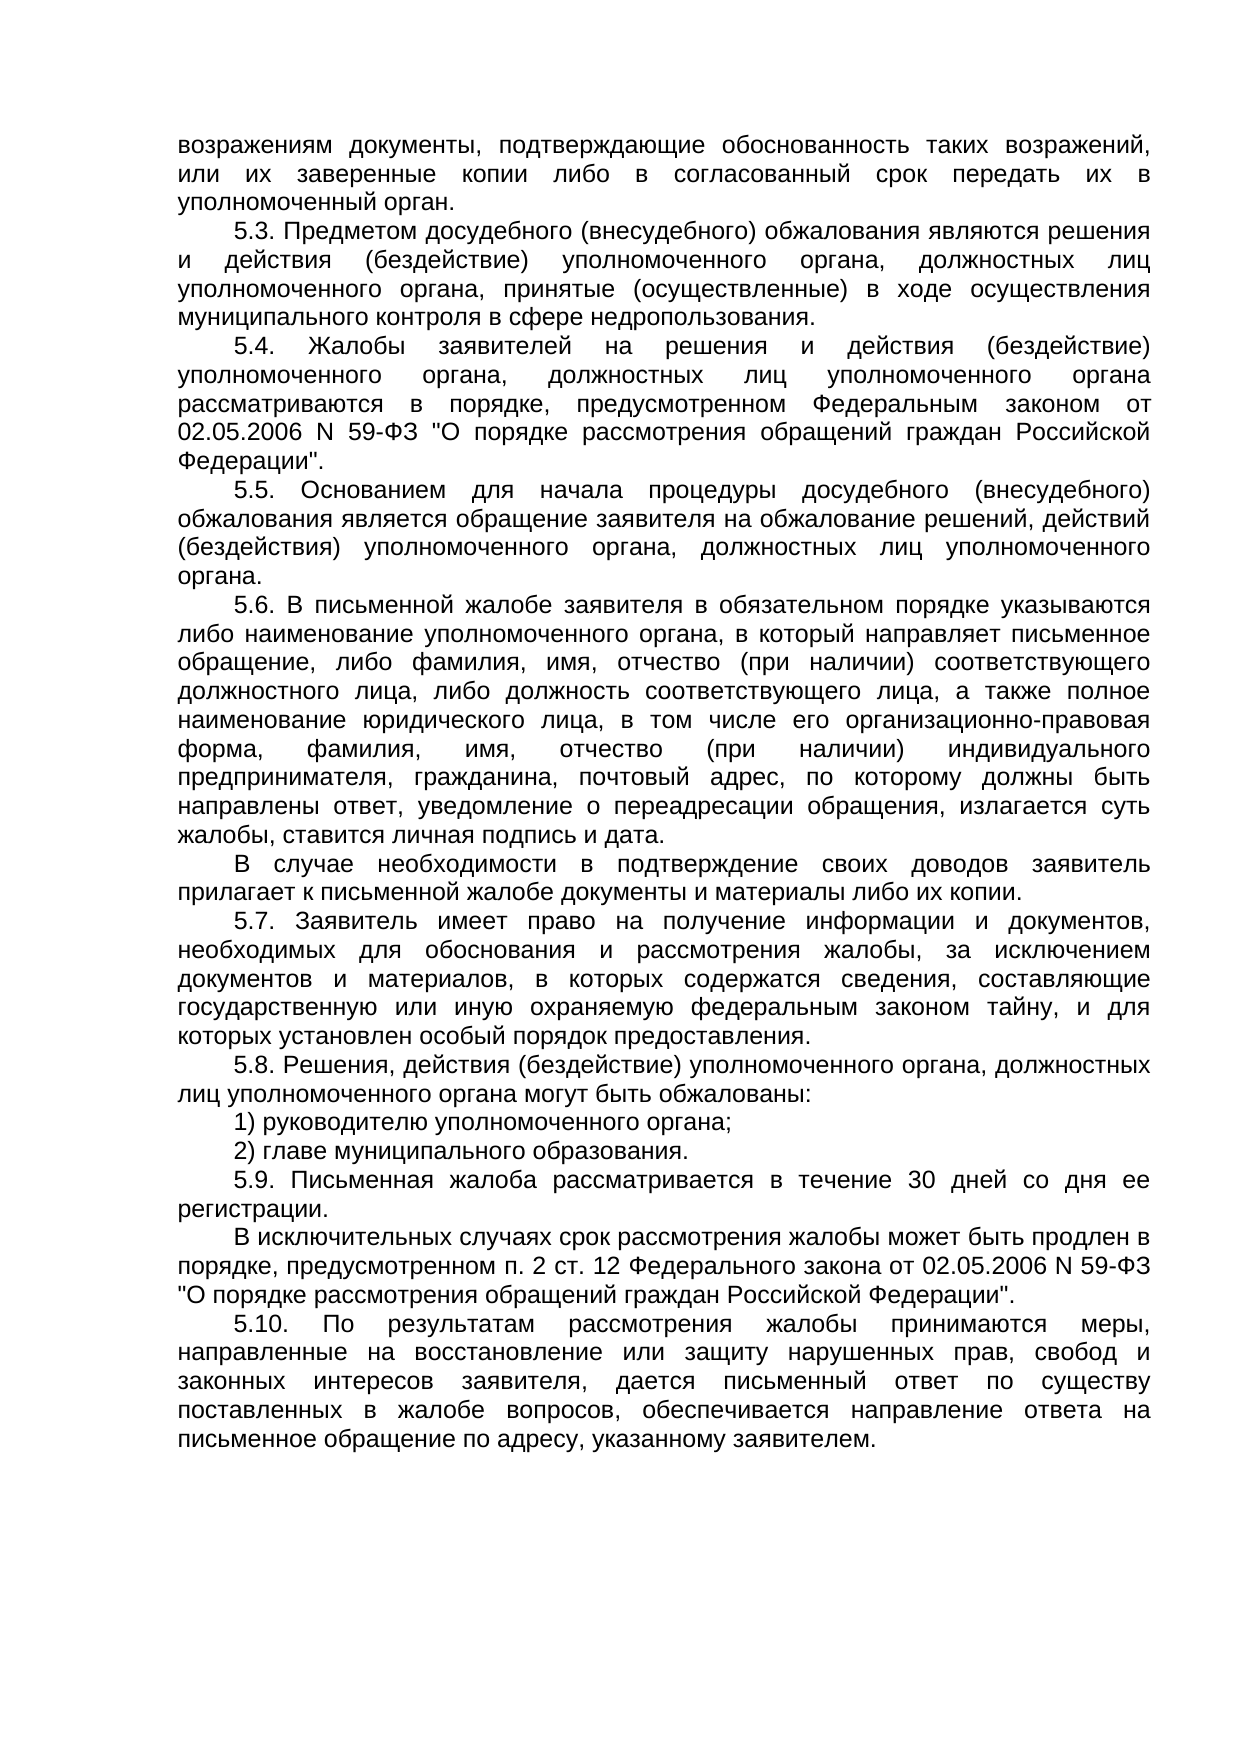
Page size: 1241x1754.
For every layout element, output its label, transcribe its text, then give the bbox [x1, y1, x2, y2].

text 5.9. Письменная жалоба рассматривается в течение 30 дней со дня ее регистрации. [177, 1165, 1152, 1222]
text 5.10. По результатам рассмотрения жалобы принимаются меры, направленные на восстановление или защиту нарушенных прав, свобод и законных интересов заявителя, дается письменный ответ по существу поставленных в жалобе вопросов, обеспечивается направление ответа на письменное обращение по адресу, указанному заявителем. [177, 1308, 1152, 1452]
text 5.8. Решения, действия (бездействие) уполномоченного органа, должностных лиц уполномоченного органа могут быть обжалованы: [177, 1050, 1152, 1107]
text В исключительных случаях срок рассмотрения жалобы может быть продлен в порядке, предусмотренном п. 2 ст. 12 Федерального закона от 02.05.2006 N 59-ФЗ "О порядке рассмотрения обращений граждан Российской Федерации". [177, 1222, 1152, 1308]
text 5.3. Предметом досудебного (внесудебного) обжалования являются решения и действия (бездействие) уполномоченного органа, должностных лиц уполномоченного органа, принятые (осуществленные) в ходе осуществления муниципального контроля в сфере недропользования. [177, 216, 1152, 331]
text 5.6. В письменной жалобе заявителя в обязательном порядке указываются либо наименование уполномоченного органа, в который направляет письменное обращение, либо фамилия, имя, отчество (при наличии) соответствующего должностного лица, либо должность соответствующего лица, а также полное наименование юридического лица, в том числе его организационно-правовая форма, фамилия, имя, отчество (при наличии) индивидуального предпринимателя, гражданина, почтовый адрес, по которому должны быть направлены ответ, уведомление о переадресации обращения, излагается суть жалобы, ставится личная подпись и дата. [177, 590, 1152, 848]
text 5.4. Жалобы заявителей на решения и действия (бездействие) уполномоченного органа, должностных лиц уполномоченного органа рассматриваются в порядке, предусмотренном Федеральным законом от 02.05.2006 N 59-ФЗ "О порядке рассмотрения обращений граждан Российской Федерации". [177, 331, 1152, 475]
text В случае необходимости в подтверждение своих доводов заявитель прилагает к письменной жалобе документы и материалы либо их копии. [177, 848, 1152, 906]
text 2) главе муниципального образования. [177, 1136, 1152, 1165]
text 5.7. Заявитель имеет право на получение информации и документов, необходимых для обоснования и рассмотрения жалобы, за исключением документов и материалов, в которых содержатся сведения, составляющие государственную или иную охраняемую федеральным законом тайну, и для которых установлен особый порядок предоставления. [177, 906, 1152, 1050]
text 5.5. Основанием для начала процедуры досудебного (внесудебного) обжалования является обращение заявителя на обжалование решений, действий (бездействия) уполномоченного органа, должностных лиц уполномоченного органа. [177, 475, 1152, 590]
text 1) руководителю уполномоченного органа; [177, 1107, 1152, 1136]
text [177, 130, 1152, 216]
